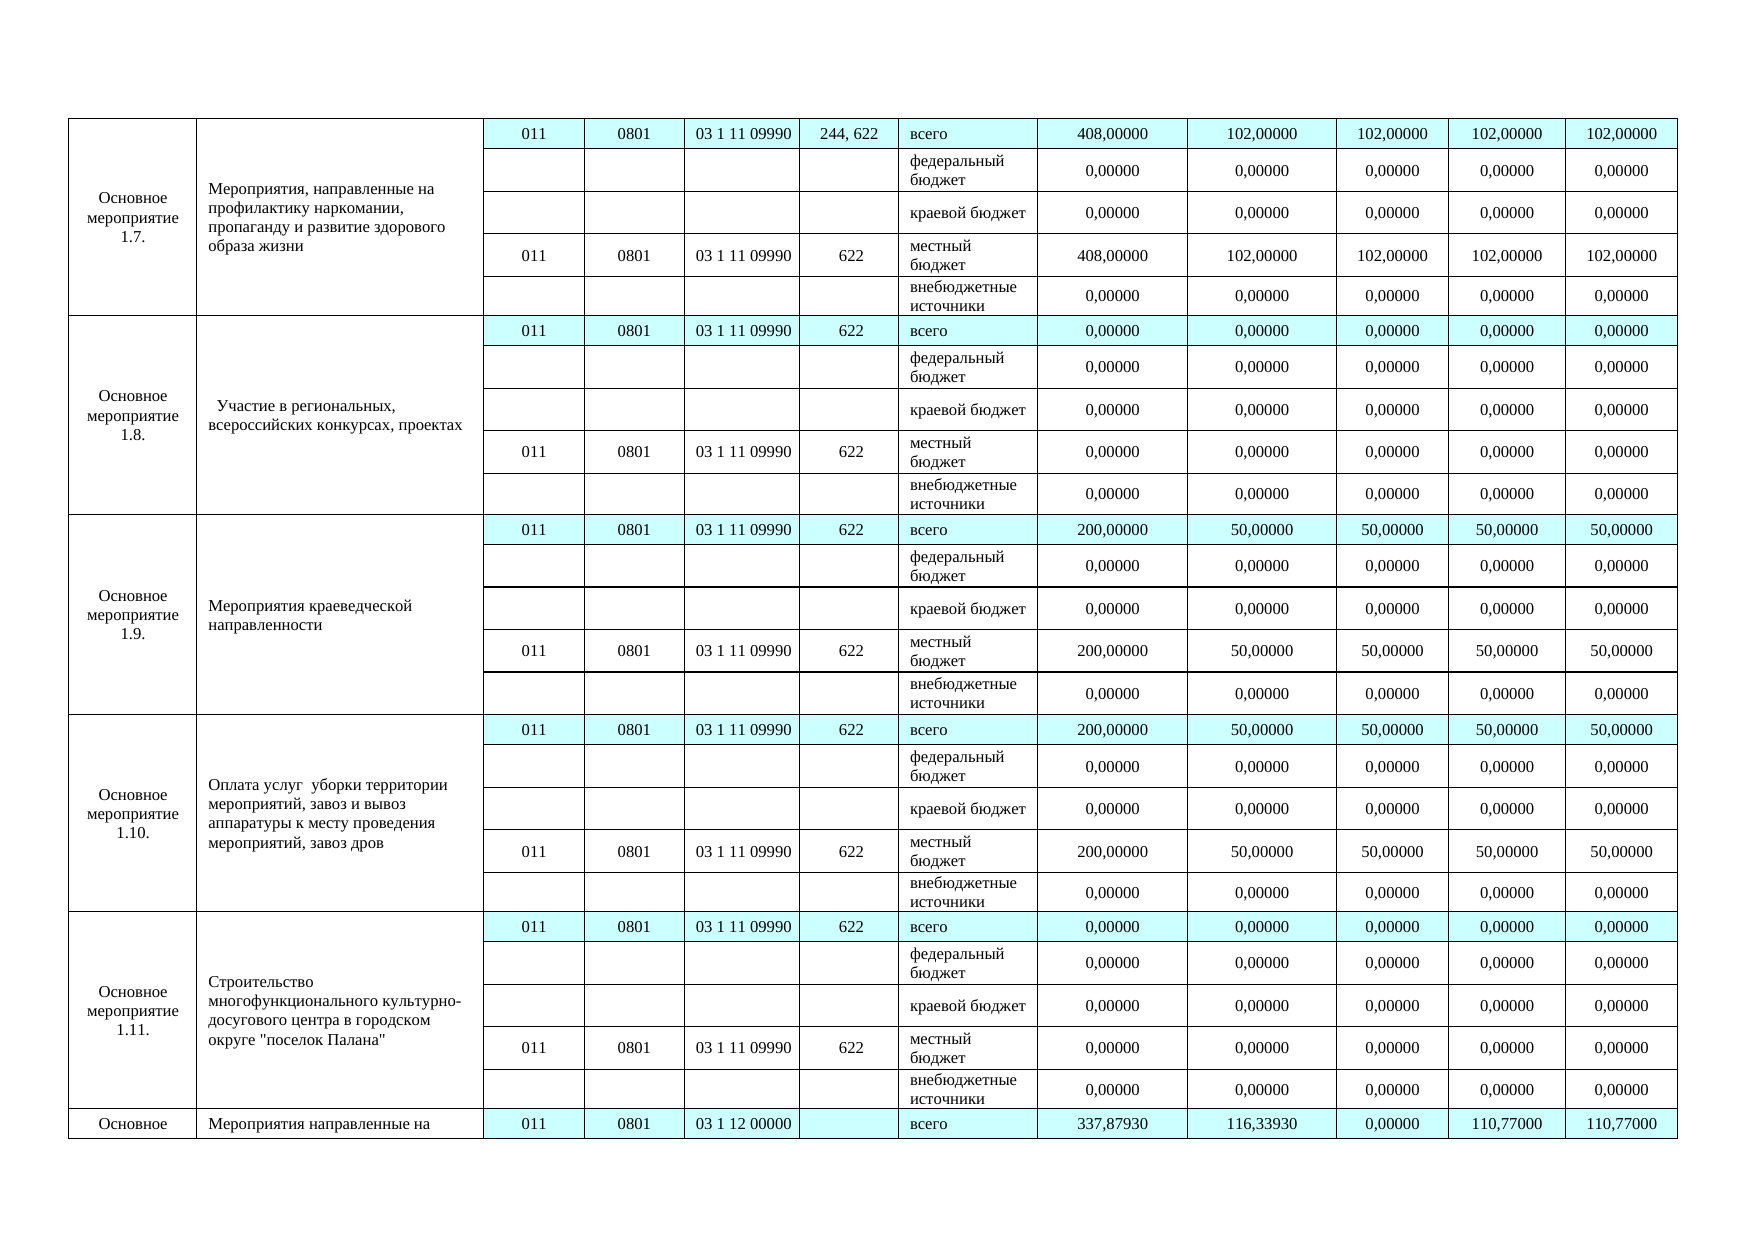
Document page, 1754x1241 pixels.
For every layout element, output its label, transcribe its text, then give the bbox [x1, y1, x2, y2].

table_cell 0,00000 [1337, 873, 1448, 911]
table_cell 0,00000 [1449, 545, 1565, 586]
table_cell [685, 588, 799, 629]
table_cell [685, 474, 799, 514]
table_cell [1678, 984, 1708, 1026]
table_cell 0,00000 [1449, 346, 1565, 387]
table_cell 110,77000 [1449, 1109, 1565, 1138]
table_cell 03 1 11 09990 [685, 234, 799, 276]
table_cell 011 [484, 431, 584, 472]
table_cell 0,00000 [1038, 474, 1187, 514]
table_cell местный бюджет [899, 234, 1037, 276]
table_cell 03 1 11 09990 [685, 316, 799, 345]
table_cell 011 [484, 630, 584, 671]
table_cell Строительство многофункционального культурно-досугового центра в городском округе "поселок Палана" [197, 912, 483, 1108]
table_cell 0,00000 [1566, 316, 1677, 345]
table_cell 03 1 11 09990 [685, 715, 799, 744]
table_cell 0,00000 [1449, 873, 1565, 911]
table_cell 0,00000 [1337, 389, 1448, 430]
table_cell 0,00000 [1566, 745, 1677, 787]
table_cell краевой бюджет [899, 389, 1037, 430]
table_cell Участие в региональных, всероссийских конкурсах, проектах [197, 316, 483, 514]
table_cell [800, 1109, 898, 1138]
table_cell внебюджетные источники [899, 673, 1037, 714]
table_cell 0,00000 [1337, 192, 1448, 233]
table_cell [1678, 118, 1708, 148]
table_cell 0,00000 [1038, 192, 1187, 233]
table_cell 0,00000 [1449, 192, 1565, 233]
table_cell 0,00000 [1188, 545, 1336, 586]
table_cell 622 [800, 431, 898, 472]
table_cell 0,00000 [1038, 745, 1187, 787]
table_cell Основное мероприятие 1.11. [69, 912, 196, 1108]
table_cell 0,00000 [1337, 788, 1448, 829]
table_cell 622 [800, 234, 898, 276]
table_cell 408,00000 [1038, 234, 1187, 276]
table_cell 0,00000 [1566, 192, 1677, 233]
table_cell 0,00000 [1449, 316, 1565, 345]
table_cell 03 1 11 09990 [685, 912, 799, 941]
table_cell [685, 277, 799, 315]
table_cell 408,00000 [1038, 119, 1187, 148]
table_cell [1678, 744, 1708, 787]
table_cell 011 [484, 715, 584, 744]
table_cell 0,00000 [1337, 588, 1448, 629]
table_cell 0,00000 [1566, 788, 1677, 829]
table_cell 0,00000 [1449, 1070, 1565, 1108]
table_cell [1678, 1069, 1708, 1108]
table_cell 0,00000 [1337, 316, 1448, 345]
table_cell 200,00000 [1038, 830, 1187, 872]
table_cell [800, 474, 898, 514]
table_cell федеральный бюджет [899, 745, 1037, 787]
table_cell [484, 545, 584, 586]
table_cell 0,00000 [1449, 942, 1565, 984]
table_cell 0,00000 [1188, 316, 1336, 345]
table_cell 50,00000 [1188, 515, 1336, 544]
table_cell 0,00000 [1188, 873, 1336, 911]
table_cell [585, 745, 684, 787]
table_cell 0801 [585, 515, 684, 544]
table_cell Мероприятия краеведческой направленности [197, 515, 483, 714]
table_cell 0,00000 [1337, 912, 1448, 941]
table_cell [800, 588, 898, 629]
table_cell краевой бюджет [899, 192, 1037, 233]
table_cell 622 [800, 715, 898, 744]
table_cell [800, 942, 898, 984]
table_cell местный бюджет [899, 630, 1037, 671]
table_cell 50,00000 [1449, 830, 1565, 872]
table_cell [585, 192, 684, 233]
table_cell 50,00000 [1566, 830, 1677, 872]
table_cell 0,00000 [1566, 985, 1677, 1026]
table_cell 03 1 11 09990 [685, 515, 799, 544]
table_cell [1678, 345, 1708, 387]
table_cell 102,00000 [1449, 234, 1565, 276]
table_cell [685, 788, 799, 829]
table_cell [585, 389, 684, 430]
table_cell 622 [800, 912, 898, 941]
table_cell [585, 149, 684, 191]
table_cell 0,00000 [1337, 745, 1448, 787]
table_cell 0,00000 [1337, 1027, 1448, 1069]
table_cell 0,00000 [1337, 346, 1448, 387]
table_cell 0,00000 [1337, 545, 1448, 586]
table_cell 622 [800, 630, 898, 671]
table_cell 0,00000 [1449, 389, 1565, 430]
table_cell 0,00000 [1337, 985, 1448, 1026]
table_cell [1678, 191, 1708, 233]
table_cell [484, 277, 584, 315]
table_cell [800, 346, 898, 387]
table_cell [484, 985, 584, 1026]
table_cell [800, 673, 898, 714]
table_cell [685, 389, 799, 430]
table_cell 102,00000 [1566, 234, 1677, 276]
table_cell [1678, 941, 1708, 984]
table_cell [1678, 911, 1708, 941]
table_cell [585, 277, 684, 315]
table_cell федеральный бюджет [899, 346, 1037, 387]
table_cell [484, 389, 584, 430]
table_cell 50,00000 [1188, 715, 1336, 744]
table_cell 011 [484, 912, 584, 941]
table_cell 0801 [585, 119, 684, 148]
table_cell [1678, 473, 1708, 514]
table_cell [685, 745, 799, 787]
table_cell 0,00000 [1038, 316, 1187, 345]
table_cell 0,00000 [1566, 588, 1677, 629]
table_cell 0,00000 [1337, 673, 1448, 714]
table_cell внебюджетные источники [899, 1070, 1037, 1108]
table_cell 0,00000 [1188, 149, 1336, 191]
table_cell [1678, 586, 1708, 629]
table_cell 622 [800, 515, 898, 544]
table_cell 0,00000 [1038, 942, 1187, 984]
table_cell 0,00000 [1449, 1027, 1565, 1069]
table_cell всего [899, 1109, 1037, 1138]
table_cell 50,00000 [1337, 630, 1448, 671]
table_cell 0,00000 [1188, 192, 1336, 233]
table_cell 0,00000 [1449, 277, 1565, 315]
table_cell [1678, 315, 1708, 345]
table_cell 0,00000 [1449, 673, 1565, 714]
table_cell [1678, 829, 1708, 872]
table_cell всего [899, 119, 1037, 148]
table_cell 50,00000 [1188, 830, 1336, 872]
table_cell [585, 673, 684, 714]
table_cell 102,00000 [1566, 119, 1677, 148]
table_cell [1678, 276, 1708, 315]
table_cell 337,87930 [1038, 1109, 1187, 1138]
table_cell 622 [800, 316, 898, 345]
table_cell 0,00000 [1038, 873, 1187, 911]
table_cell 0,00000 [1566, 673, 1677, 714]
table_cell [800, 192, 898, 233]
table_cell [1678, 1108, 1708, 1138]
table_cell 116,33930 [1188, 1109, 1336, 1138]
table_cell 200,00000 [1038, 515, 1187, 544]
table_cell всего [899, 912, 1037, 941]
table_cell 011 [484, 234, 584, 276]
table_cell 0,00000 [1566, 431, 1677, 472]
table_cell [484, 192, 584, 233]
table_cell 102,00000 [1449, 119, 1565, 148]
table_cell [484, 873, 584, 911]
table_cell 03 1 12 00000 [685, 1109, 799, 1138]
table_cell 0,00000 [1038, 277, 1187, 315]
table_cell Оплата услуг уборки территории мероприятий, завоз и вывоз аппаратуры к месту проведения мероприятий, завоз дров [197, 715, 483, 911]
table_cell 0,00000 [1188, 912, 1336, 941]
table_cell 0801 [585, 830, 684, 872]
table_cell 622 [800, 1027, 898, 1069]
table_cell краевой бюджет [899, 588, 1037, 629]
table_cell [1678, 233, 1708, 276]
table_cell [1678, 544, 1708, 586]
table_cell 102,00000 [1337, 234, 1448, 276]
table_cell [585, 942, 684, 984]
table_cell 0,00000 [1566, 1027, 1677, 1069]
table_cell [800, 149, 898, 191]
table_cell 011 [484, 316, 584, 345]
table_cell 0,00000 [1188, 745, 1336, 787]
table_cell 0,00000 [1188, 346, 1336, 387]
table_cell [484, 673, 584, 714]
table_cell [484, 474, 584, 514]
table_cell [484, 745, 584, 787]
table_cell [585, 985, 684, 1026]
table_cell [685, 673, 799, 714]
table_cell 0801 [585, 316, 684, 345]
table_cell [1678, 1026, 1708, 1069]
table_cell 50,00000 [1337, 715, 1448, 744]
table_cell 0,00000 [1337, 431, 1448, 472]
table_cell 0,00000 [1566, 389, 1677, 430]
table_cell 200,00000 [1038, 715, 1187, 744]
table_cell 0801 [585, 1027, 684, 1069]
table_cell 0,00000 [1449, 985, 1565, 1026]
table_cell Основное мероприятие 1.10. [69, 715, 196, 911]
table_cell 0,00000 [1038, 588, 1187, 629]
table_cell 102,00000 [1188, 119, 1336, 148]
table_cell 011 [484, 830, 584, 872]
table_cell 0801 [585, 431, 684, 472]
table_cell 0,00000 [1449, 588, 1565, 629]
table_cell 0,00000 [1038, 912, 1187, 941]
table_cell 0,00000 [1337, 474, 1448, 514]
table_cell [1678, 787, 1708, 829]
table_cell [800, 788, 898, 829]
table_cell [484, 149, 584, 191]
table_cell 0,00000 [1188, 588, 1336, 629]
table_cell 0,00000 [1188, 474, 1336, 514]
table_cell [1678, 629, 1708, 671]
table_cell [585, 545, 684, 586]
table_cell 0,00000 [1188, 431, 1336, 472]
table_cell [484, 942, 584, 984]
table_cell 03 1 11 09990 [685, 630, 799, 671]
table_cell местный бюджет [899, 431, 1037, 472]
table_cell Основное мероприятие 1.7. [69, 119, 196, 315]
table_cell 200,00000 [1038, 630, 1187, 671]
table_cell федеральный бюджет [899, 545, 1037, 586]
table_cell [685, 192, 799, 233]
table_cell 0,00000 [1188, 673, 1336, 714]
table_cell 102,00000 [1188, 234, 1336, 276]
table_cell [800, 277, 898, 315]
table_cell [685, 942, 799, 984]
table_cell 0,00000 [1449, 431, 1565, 472]
table_cell 50,00000 [1449, 515, 1565, 544]
table_cell 0,00000 [1566, 277, 1677, 315]
table_cell 0801 [585, 234, 684, 276]
table_cell 011 [484, 119, 584, 148]
table_cell 0,00000 [1038, 545, 1187, 586]
table_cell 011 [484, 515, 584, 544]
table_cell 0,00000 [1038, 788, 1187, 829]
table_cell местный бюджет [899, 1027, 1037, 1069]
table_cell 0,00000 [1337, 1070, 1448, 1108]
table_cell 0,00000 [1566, 545, 1677, 586]
table_cell 0,00000 [1188, 277, 1336, 315]
table_cell [800, 545, 898, 586]
table_cell 50,00000 [1449, 715, 1565, 744]
table_cell краевой бюджет [899, 985, 1037, 1026]
table_cell 0,00000 [1337, 1109, 1448, 1138]
table_cell 244, 622 [800, 119, 898, 148]
table_cell внебюджетные источники [899, 873, 1037, 911]
table_cell 110,77000 [1566, 1109, 1677, 1138]
table_cell 03 1 11 09990 [685, 119, 799, 148]
table_cell 50,00000 [1337, 830, 1448, 872]
table_cell федеральный бюджет [899, 149, 1037, 191]
table_cell [1678, 872, 1708, 911]
table_cell 0,00000 [1566, 346, 1677, 387]
table_cell 03 1 11 09990 [685, 1027, 799, 1069]
table_cell 0,00000 [1188, 985, 1336, 1026]
table_cell 0,00000 [1449, 745, 1565, 787]
table_cell краевой бюджет [899, 788, 1037, 829]
table_cell 03 1 11 09990 [685, 431, 799, 472]
table_cell всего [899, 715, 1037, 744]
table_cell [1678, 671, 1708, 714]
table_cell 011 [484, 1109, 584, 1138]
table_cell 0,00000 [1566, 873, 1677, 911]
table_cell 50,00000 [1337, 515, 1448, 544]
table_cell 0,00000 [1337, 942, 1448, 984]
table_cell [585, 474, 684, 514]
table_cell [685, 873, 799, 911]
table_cell [800, 389, 898, 430]
table_cell [585, 788, 684, 829]
table_cell 0,00000 [1337, 277, 1448, 315]
table_cell Основное мероприятие 1.9. [69, 515, 196, 714]
table_cell [800, 985, 898, 1026]
table_cell [800, 873, 898, 911]
table_cell 03 1 11 09990 [685, 830, 799, 872]
table_cell федеральный бюджет [899, 942, 1037, 984]
table_cell 0,00000 [1566, 149, 1677, 191]
table_cell 0,00000 [1566, 1070, 1677, 1108]
table_cell Основное мероприятие 1.8. [69, 316, 196, 514]
table_cell 0,00000 [1038, 1070, 1187, 1108]
table_cell [1678, 430, 1708, 472]
table_cell [585, 873, 684, 911]
table_cell [484, 788, 584, 829]
table_cell 0,00000 [1038, 1027, 1187, 1069]
table_cell 0801 [585, 912, 684, 941]
table_cell 0,00000 [1038, 985, 1187, 1026]
table_cell [484, 1070, 584, 1108]
table_cell [800, 745, 898, 787]
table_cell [197, 1109, 483, 1138]
table_cell местный бюджет [899, 830, 1037, 872]
table_cell 0,00000 [1449, 474, 1565, 514]
table_cell 50,00000 [1566, 515, 1677, 544]
table_cell 0,00000 [1038, 431, 1187, 472]
table_cell [685, 346, 799, 387]
table_cell 0,00000 [1337, 149, 1448, 191]
table_cell [484, 346, 584, 387]
table_cell 0,00000 [1188, 389, 1336, 430]
table_cell 50,00000 [1449, 630, 1565, 671]
table_cell всего [899, 316, 1037, 345]
table_cell 0,00000 [1188, 788, 1336, 829]
table_cell [1678, 148, 1708, 191]
table_cell 0,00000 [1449, 912, 1565, 941]
table_cell 0,00000 [1038, 673, 1187, 714]
table_cell [685, 1070, 799, 1108]
table_cell 0,00000 [1449, 788, 1565, 829]
table_cell 0,00000 [1188, 1027, 1336, 1069]
table_cell [800, 1070, 898, 1108]
table_cell внебюджетные источники [899, 474, 1037, 514]
table_cell 0,00000 [1566, 474, 1677, 514]
table_cell 0,00000 [1188, 942, 1336, 984]
table_cell 0,00000 [1566, 912, 1677, 941]
table_cell [585, 346, 684, 387]
table_cell [484, 588, 584, 629]
table_cell [1678, 388, 1708, 430]
table_cell 0,00000 [1038, 149, 1187, 191]
table_cell Мероприятия, направленные на профилактику наркомании, пропаганду и развитие здорового образа жизни [197, 119, 483, 315]
table_cell 622 [800, 830, 898, 872]
table_cell [1678, 514, 1708, 544]
table_cell 0,00000 [1038, 346, 1187, 387]
table_cell 011 [484, 1027, 584, 1069]
table_cell [685, 545, 799, 586]
table_cell 0801 [585, 715, 684, 744]
table_cell 0,00000 [1449, 149, 1565, 191]
table_cell 50,00000 [1188, 630, 1336, 671]
table_cell [685, 985, 799, 1026]
table_cell [685, 149, 799, 191]
table_cell [585, 1070, 684, 1108]
table_cell 0,00000 [1566, 942, 1677, 984]
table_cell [69, 1109, 196, 1138]
table_cell 0,00000 [1038, 389, 1187, 430]
table_cell всего [899, 515, 1037, 544]
table_cell внебюджетные источники [899, 277, 1037, 315]
table_cell 50,00000 [1566, 630, 1677, 671]
table_cell 0,00000 [1188, 1070, 1336, 1108]
table_cell 102,00000 [1337, 119, 1448, 148]
table_cell 0801 [585, 1109, 684, 1138]
table_cell [1678, 714, 1708, 744]
table_cell 50,00000 [1566, 715, 1677, 744]
table_cell [585, 588, 684, 629]
table_cell 0801 [585, 630, 684, 671]
